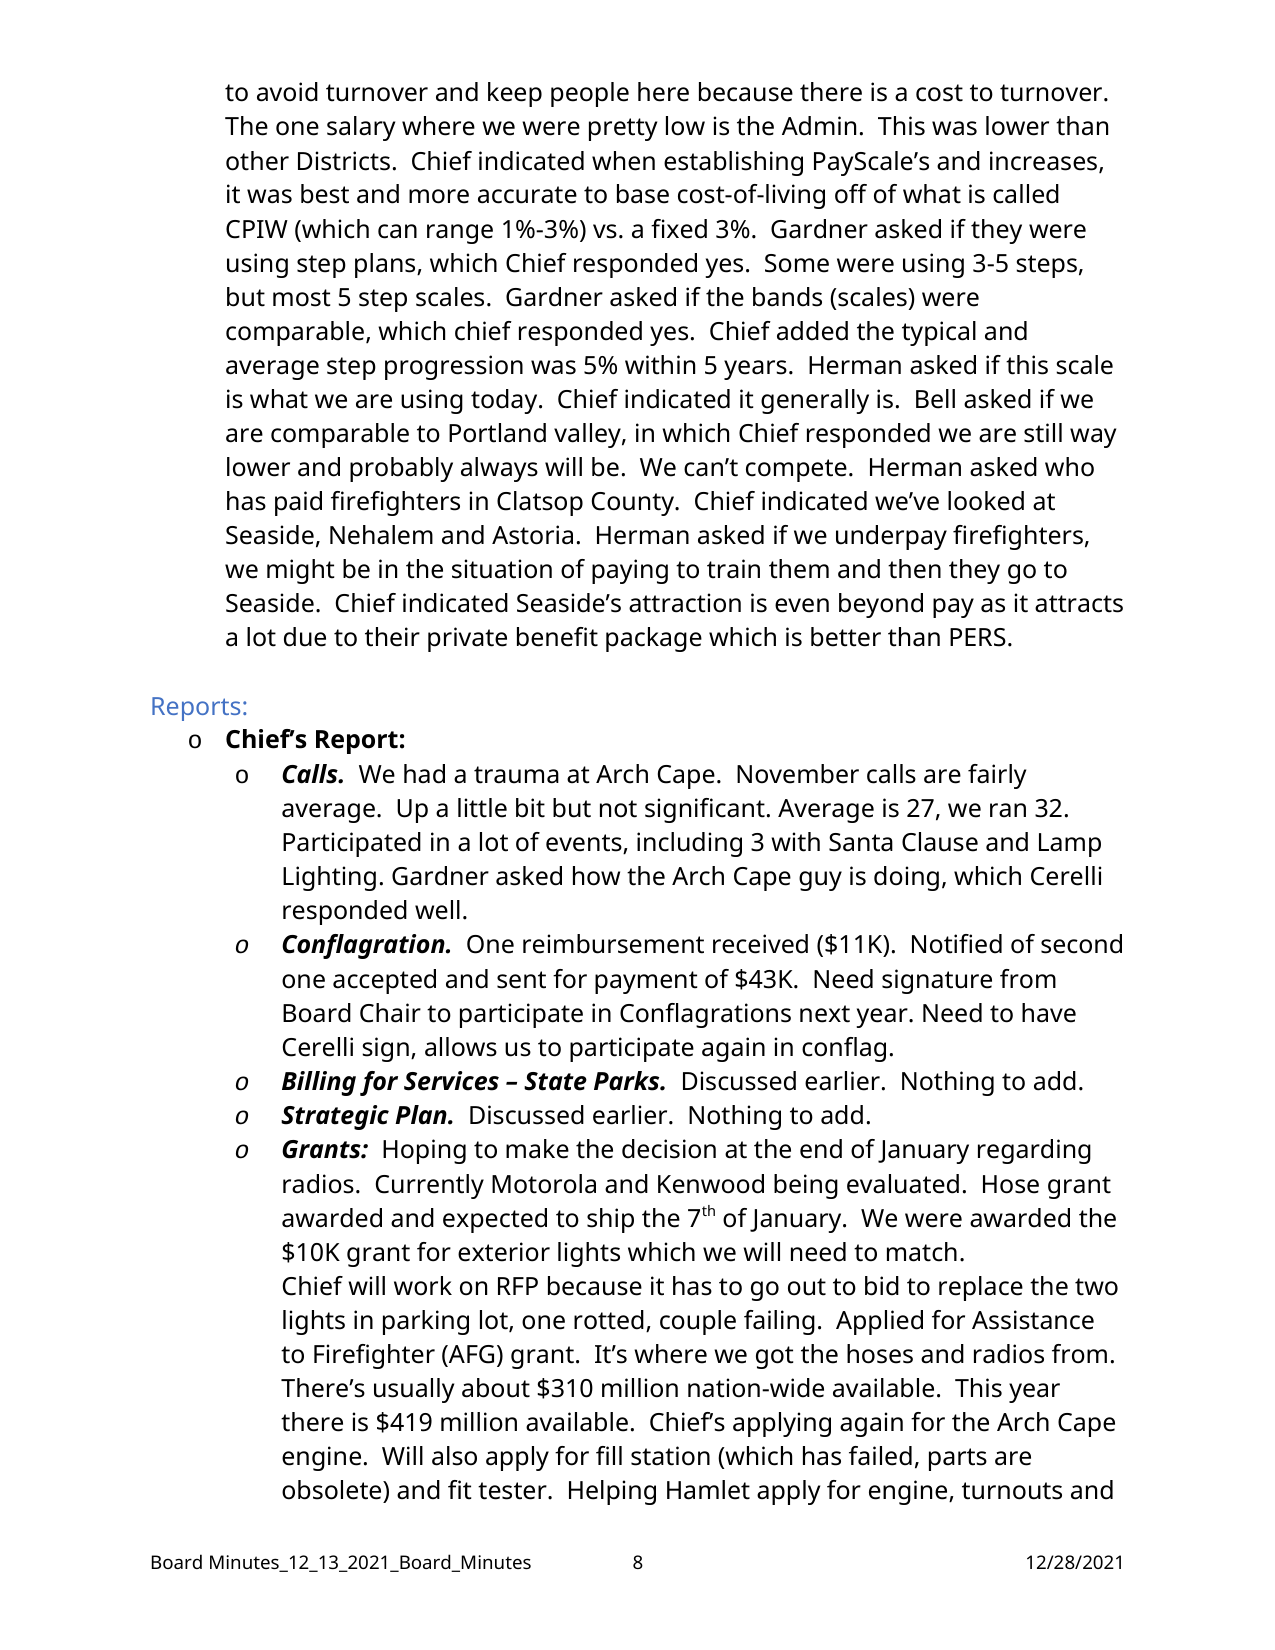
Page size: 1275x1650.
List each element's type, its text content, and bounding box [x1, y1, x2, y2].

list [187, 75, 1125, 654]
list Conflagration. One reimbursement received ($11K). Notified of second one accepted and sent for payment of $43K. Need signature from Board Chair to participate in Conflagrations next year. Need to have Cerelli sign, allows us to participate again in conflag. [234, 927, 1125, 1063]
list Strategic Plan. Discussed earlier. Nothing to add. [234, 1098, 1125, 1132]
list Calls. We had a trauma at Arch Cape. November calls are fairly average. Up a little bit but not significant. Average is 27, we ran 32. Participated in a lot of events, including 3 with Santa Clause and Lamp Lighting. Gardner asked how the Arch Cape guy is doing, which Cerelli responded well. [234, 756, 1125, 927]
list Grants: Hoping to make the decision at the end of January regarding radios. Currently Motorola and Kenwood being evaluated. Hose grant awarded and expected to ship the 7th of January. We were awarded the $10K grant for exterior lights which we will need to match. [234, 1132, 1125, 1268]
list Chief’s Report: [187, 722, 1125, 756]
text Reports: [150, 688, 1125, 722]
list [281, 1268, 1125, 1507]
list Billing for Services – State Parks. Discussed earlier. Nothing to add. [234, 1063, 1125, 1098]
